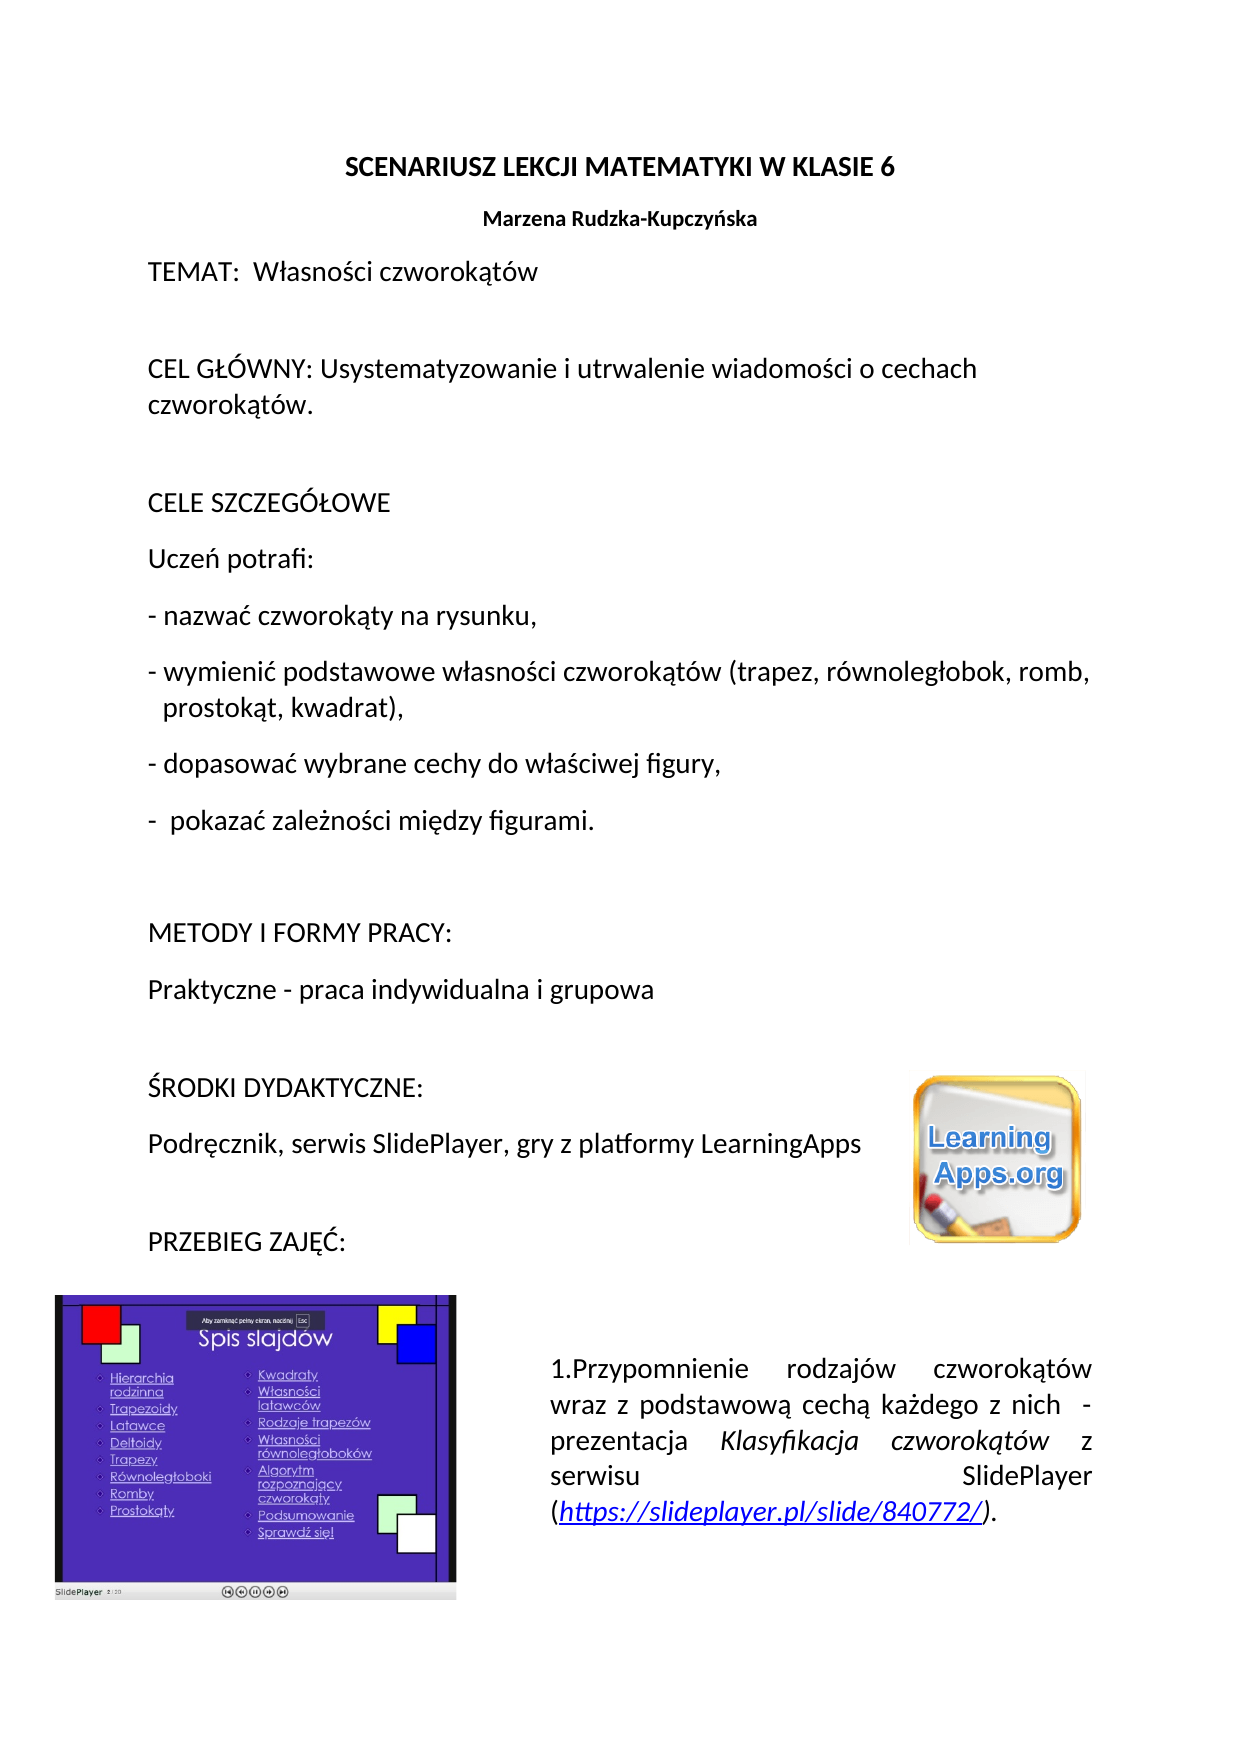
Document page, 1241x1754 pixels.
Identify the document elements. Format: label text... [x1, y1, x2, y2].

picture [54, 1295, 457, 1599]
text PRZEBIEG ZAJĘĆ: [148, 1223, 1093, 1258]
picture [909, 1070, 1086, 1246]
text TEMAT: Własności czworokątów [148, 253, 1093, 288]
text Podręcznik, serwis SlidePlayer, gry z platformy LearningApps [148, 1125, 909, 1161]
text Marzena Rudzka-Kupczyńska [148, 204, 1093, 232]
text METODY I FORMY PRACY: [148, 914, 1093, 950]
text Praktyczne - praca indywidualna i grupowa [148, 971, 1093, 1007]
text ŚRODKI DYDAKTYCZNE: [148, 1069, 1093, 1104]
text - nazwać czworokąty na rysunku, [148, 597, 1093, 632]
text SCENARIUSZ LEKCJI MATEMATYKI W KLASIE 6 [148, 148, 1093, 183]
text - dopasować wybrane cechy do właściwej figury, [148, 745, 1093, 781]
text CEL GŁÓWNY: Usystematyzowanie i utrwalenie wiadomości o cechach czworokątów. [148, 351, 1093, 422]
text - pokazać zależności między figurami. [148, 802, 1093, 837]
text CELE SZCZEGÓŁOWE [148, 484, 1093, 519]
list 1.Przypomnienie rodzajów czworokątów wraz z podstawową cechą każdego z nich - prezentacja Klasyfikacja czworokątów z serwisu SlidePlayer (https://slideplayer.pl/slide/840772/). [457, 1350, 1093, 1528]
text Uczeń potrafi: [148, 540, 1093, 576]
text - wymienić podstawowe własności czworokątów (trapez, równoległobok, romb, prostokąt, kwadrat), [148, 653, 1093, 724]
